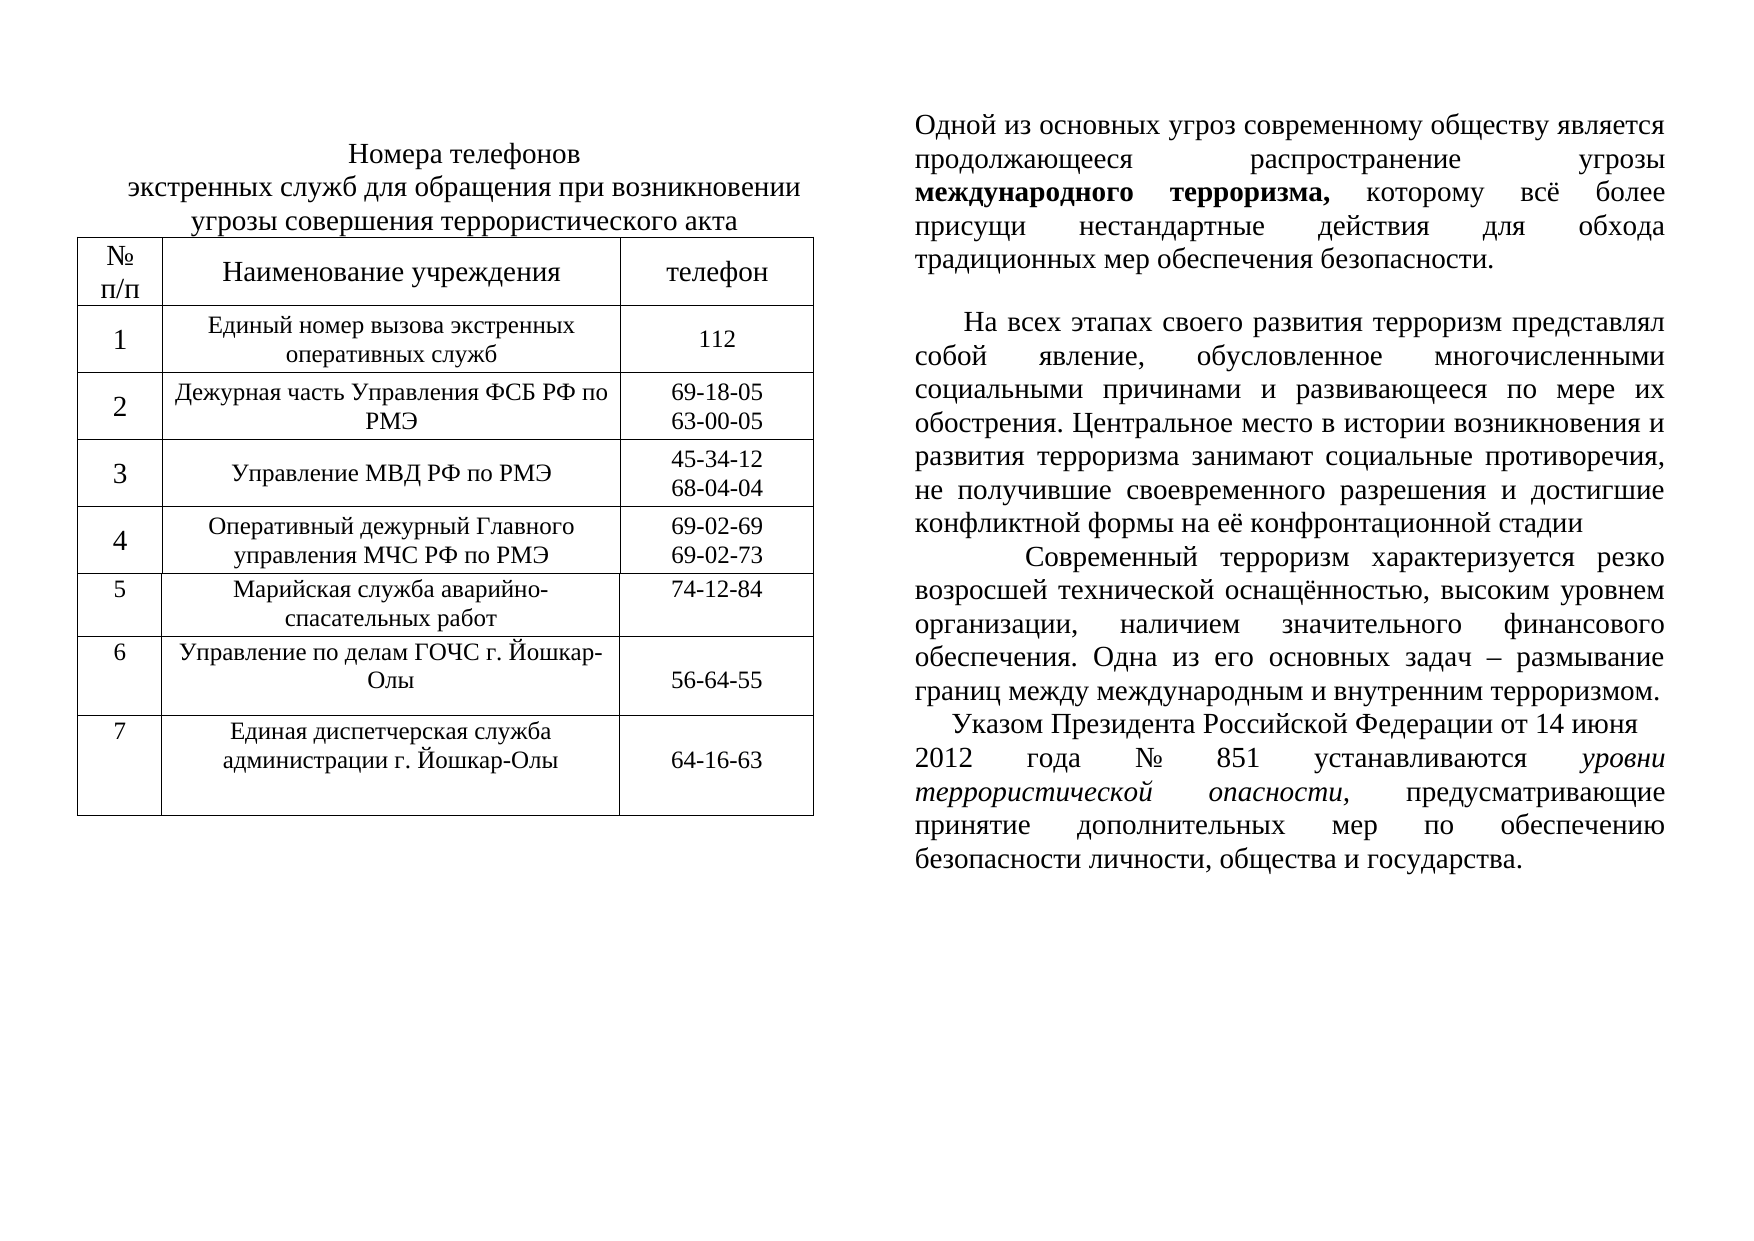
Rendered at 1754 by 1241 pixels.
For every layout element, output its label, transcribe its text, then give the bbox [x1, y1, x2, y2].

text На всех этапах своего развития терроризм представлял собой явление, обусловленное многочисленными социальными причинами и развивающееся по мере их обострения. Центральное место в истории возникновения и развития терроризма занимают социальные противоречия, не получившие своевременного разрешения и достигшие конфликтной формы на её конфронтационной стадии [914, 304, 1665, 539]
table_cell 56-64-55 [620, 637, 813, 715]
text Указом Президента Российской Федерации от 14 июня [914, 707, 1665, 740]
table_cell 64-16-63 [620, 716, 813, 815]
table_cell Дежурная часть Управления ФСБ РФ по РМЭ [163, 373, 620, 439]
table_cell 6 [78, 637, 161, 715]
table_header Наименование учреждения [163, 238, 620, 305]
table_cell Единая диспетчерская служба администрации г. Йошкар-Олы [162, 716, 619, 815]
table_cell 3 [78, 440, 162, 506]
table_cell 7 [78, 716, 161, 815]
table_header телефон [621, 238, 813, 305]
table_cell Марийская служба аварийно-спасательных работ [162, 574, 619, 636]
table_header № п/п [78, 238, 162, 305]
table_cell 5 [78, 574, 161, 636]
text Современный терроризм характеризуется резко возросшей технической оснащённостью, высоким уровнем организации, наличием значительного финансового обеспечения. Одна из его основных задач – размывание границ между международным и внутренним терроризмом. [914, 539, 1665, 707]
table_cell 69-02-69 69-02-73 [621, 507, 813, 573]
table_cell 1 [78, 306, 162, 372]
table_cell 69-18-05 63-00-05 [621, 373, 813, 439]
table_cell Управление МВД РФ по РМЭ [163, 440, 620, 506]
text 2012 года № 851 устанавливаются уровни террористической опасности, предусматривающие принятие дополнительных мер по обеспечению безопасности личности, общества и государства. [914, 740, 1665, 874]
table_cell Оперативный дежурный Главного управления МЧС РФ по РМЭ [163, 507, 620, 573]
table_cell 45-34-12 68-04-04 [621, 440, 813, 506]
text экстренных служб для обращения при возникновении угрозы совершения террористического акта [89, 169, 839, 237]
table_cell 74-12-84 [620, 574, 813, 636]
table_cell 112 [621, 306, 813, 372]
table_cell Единый номер вызова экстренных оперативных служб [163, 306, 620, 372]
table_cell 2 [78, 373, 162, 439]
text Одной из основных угроз современному обществу является продолжающееся распространение угрозы международного терроризма, которому всё более присущи нестандартные действия для обхода традиционных мер обеспечения безопасности. [914, 107, 1665, 275]
table_cell Управление по делам ГОЧС г. Йошкар-Олы [162, 637, 619, 715]
table_cell 4 [78, 507, 162, 573]
text Номера телефонов [89, 136, 839, 169]
